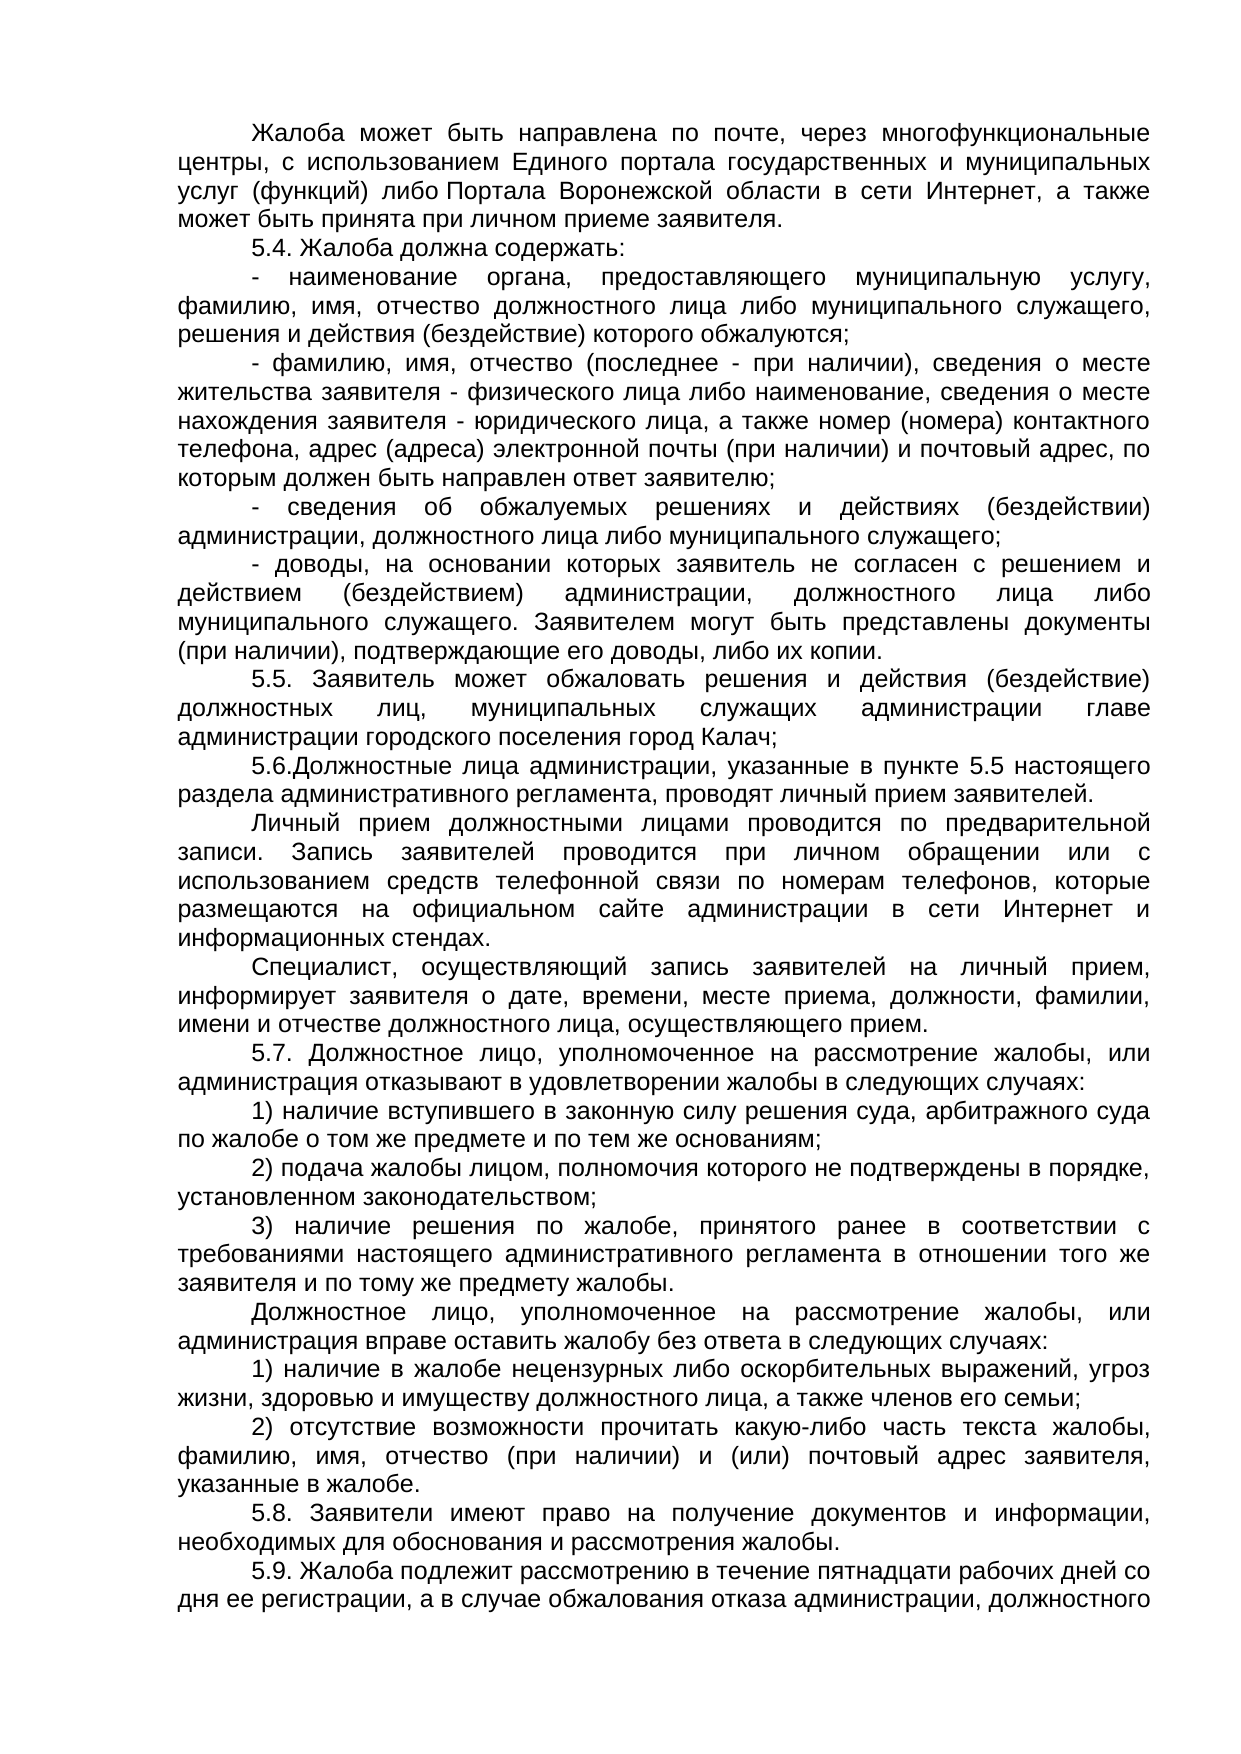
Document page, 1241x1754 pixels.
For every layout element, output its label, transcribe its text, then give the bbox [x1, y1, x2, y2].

text - сведения об обжалуемых решениях и действиях (бездействии) администрации, должностного лица либо муниципального служащего; [177, 492, 1152, 549]
text 5.5. Заявитель может обжаловать решения и действия (бездействие) должностных лиц, муниципальных служащих администрации главе администрации городского поселения город Калач; [177, 664, 1152, 751]
text Специалист, осуществляющий запись заявителей на личный прием, информирует заявителя о дате, времени, месте приема, должности, фамилии, имени и отчестве должностного лица, осуществляющего прием. [177, 952, 1152, 1038]
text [177, 1556, 1152, 1613]
text Жалоба может быть направлена по почте, через многофункциональные центры, с использованием Единого портала государственных и муниципальных услуг (функций) либо Портала Воронежской области в сети Интернет, а также может быть принята при личном приеме заявителя. [177, 118, 1152, 233]
text 2) отсутствие возможности прочитать какую-либо часть текста жалобы, фамилию, имя, отчество (при наличии) и (или) почтовый адрес заявителя, указанные в жалобе. [177, 1412, 1152, 1498]
text Должностное лицо, уполномоченное на рассмотрение жалобы, или администрация вправе оставить жалобу без ответа в следующих случаях: [177, 1297, 1152, 1354]
text 5.7. Должностное лицо, уполномоченное на рассмотрение жалобы, или администрация отказывают в удовлетворении жалобы в следующих случаях: [177, 1038, 1152, 1096]
text 3) наличие решения по жалобе, принятого ранее в соответствии с требованиями настоящего административного регламента в отношении того же заявителя и по тому же предмету жалобы. [177, 1211, 1152, 1297]
text 2) подача жалобы лицом, полномочия которого не подтверждены в порядке, установленном законодательством; [177, 1153, 1152, 1211]
text Личный прием должностными лицами проводится по предварительной записи. Запись заявителей проводится при личном обращении или с использованием средств телефонной связи по номерам телефонов, которые размещаются на официальном сайте администрации в сети Интернет и информационных стендах. [177, 808, 1152, 952]
text - наименование органа, предоставляющего муниципальную услугу, фамилию, имя, отчество должностного лица либо муниципального служащего, решения и действия (бездействие) которого обжалуются; [177, 262, 1152, 348]
text 5.4. Жалоба должна содержать: [177, 233, 1152, 262]
text - доводы, на основании которых заявитель не согласен с решением и действием (бездействием) администрации, должностного лица либо муниципального служащего. Заявителем могут быть представлены документы (при наличии), подтверждающие его доводы, либо их копии. [177, 549, 1152, 664]
text 1) наличие вступившего в законную силу решения суда, арбитражного суда по жалобе о том же предмете и по тем же основаниям; [177, 1096, 1152, 1153]
text 1) наличие в жалобе нецензурных либо оскорбительных выражений, угроз жизни, здоровью и имуществу должностного лица, а также членов его семьи; [177, 1354, 1152, 1412]
text - фамилию, имя, отчество (последнее - при наличии), сведения о месте жительства заявителя - физического лица либо наименование, сведения о месте нахождения заявителя - юридического лица, а также номер (номера) контактного телефона, адрес (адреса) электронной почты (при наличии) и почтовый адрес, по которым должен быть направлен ответ заявителю; [177, 348, 1152, 492]
text 5.6.Должностные лица администрации, указанные в пункте 5.5 настоящего раздела административного регламента, проводят личный прием заявителей. [177, 751, 1152, 808]
text 5.8. Заявители имеют право на получение документов и информации, необходимых для обоснования и рассмотрения жалобы. [177, 1498, 1152, 1556]
